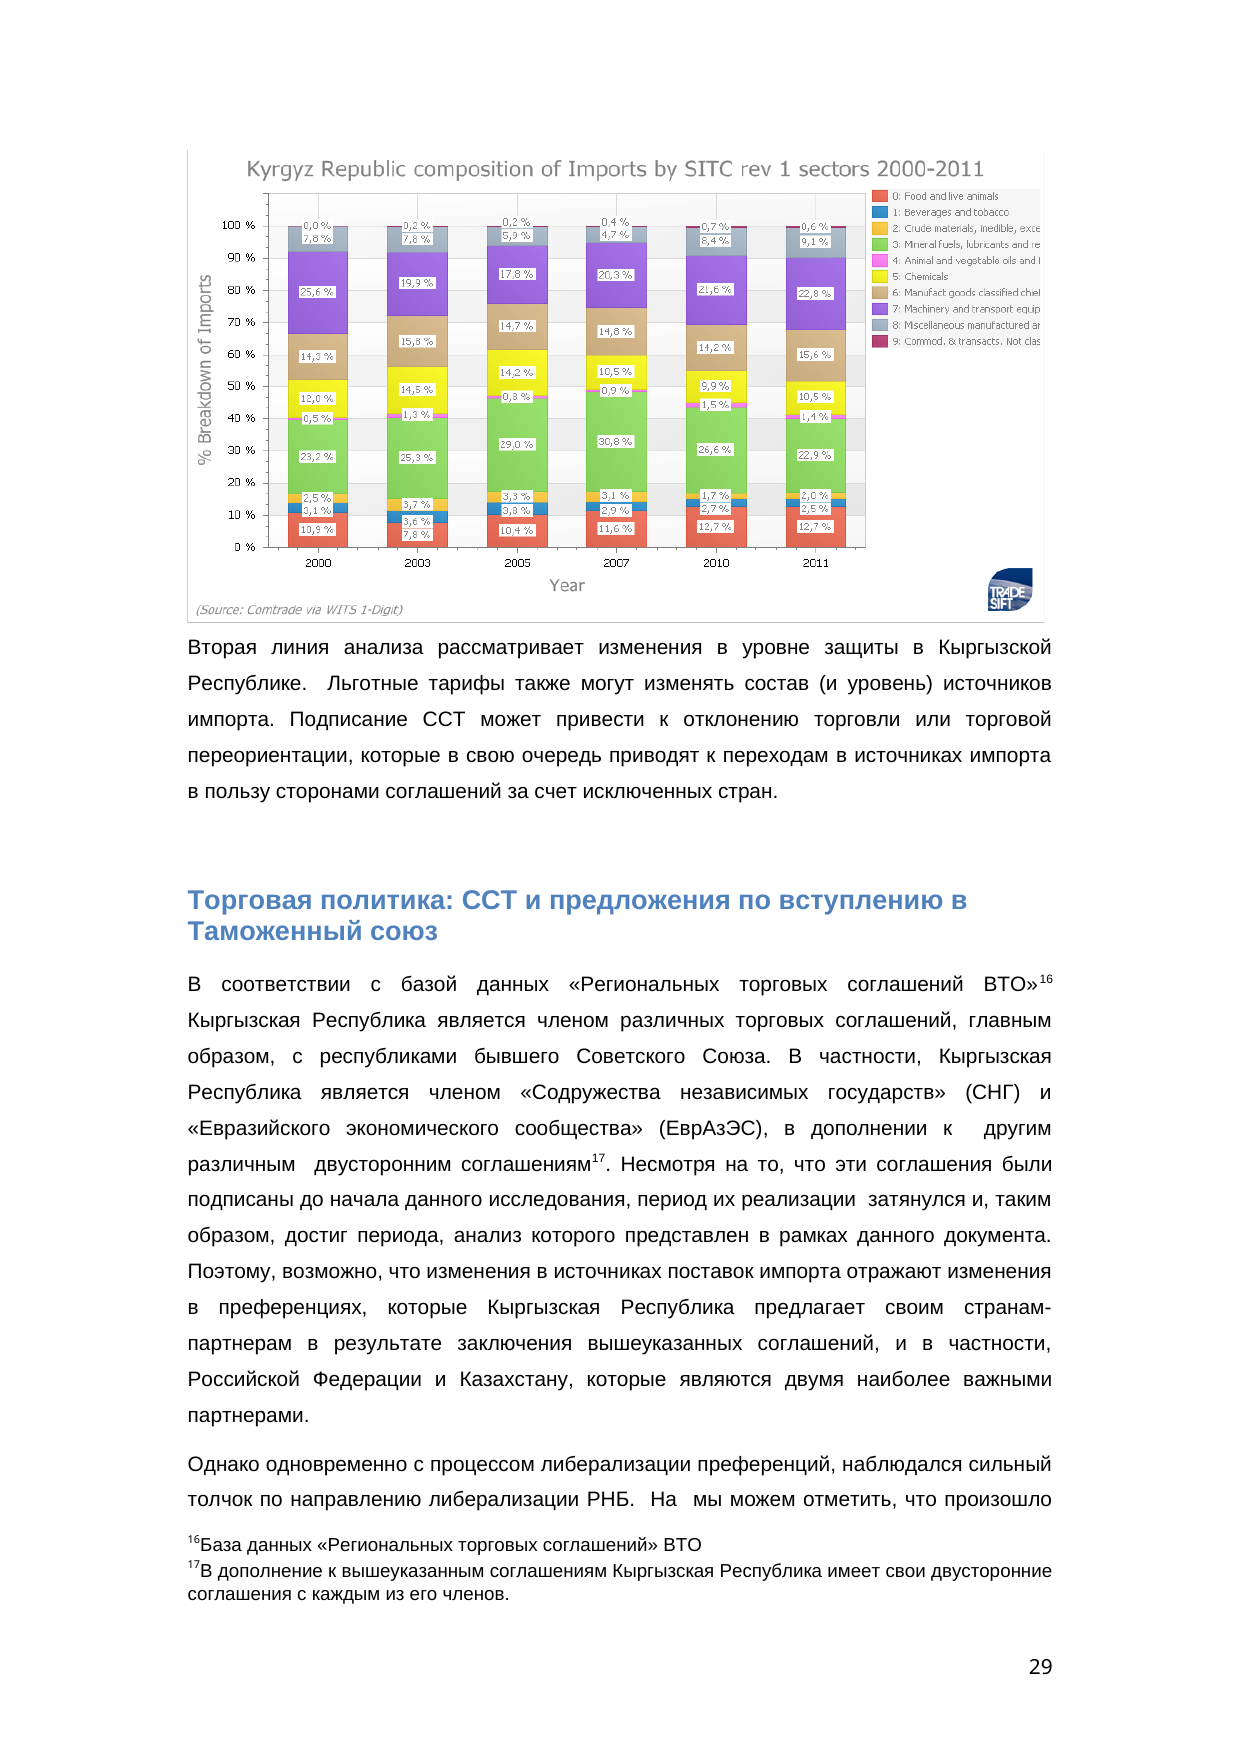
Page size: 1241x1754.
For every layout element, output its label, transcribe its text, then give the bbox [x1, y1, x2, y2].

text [187, 1451, 1053, 1511]
text В соответствии с базой данных «Региональных торговых соглашений ВТО» Кыргызская Республика является членом различных торговых соглашений, главным образом, с республиками бывшего Советского Союза. В частности, Кыргызская Республика является членом «Содружества независимых государств» (СНГ) и «Евразийского экономического сообщества» (ЕврАзЭС), в дополнении к другим различным двусторонним соглашениям. Несмотря на то, что эти соглашения были подписаны до начала данного исследования, период их реализации затянулся и, таким образом, достиг периода, анализ которого представлен в рамках данного документа. Поэтому, возможно, что изменения в источниках поставок импорта отражают изменения в преференциях, которые Кыргызская Республика предлагает своим странам-партнерам в результате заключения вышеуказанных соглашений, и в частности, Российской Федерации и Казахстану, которые являются двумя наиболее важными партнерами. [187, 972, 1053, 1427]
subtitle Торговая политика: ССТ и предложения по вступлению в Таможенный союз [187, 884, 1053, 947]
text Вторая линия анализа рассматривает изменения в уровне защиты в Кыргызской Республике. Льготные тарифы также могут изменять состав (и уровень) источников импорта. Подписание ССТ может привести к отклонению торговли или торговой переориентации, которые в свою очередь приводят к переходам в источниках импорта в пользу сторонами соглашений за счет исключенных стран. [187, 635, 1053, 803]
picture [187, 150, 1045, 623]
